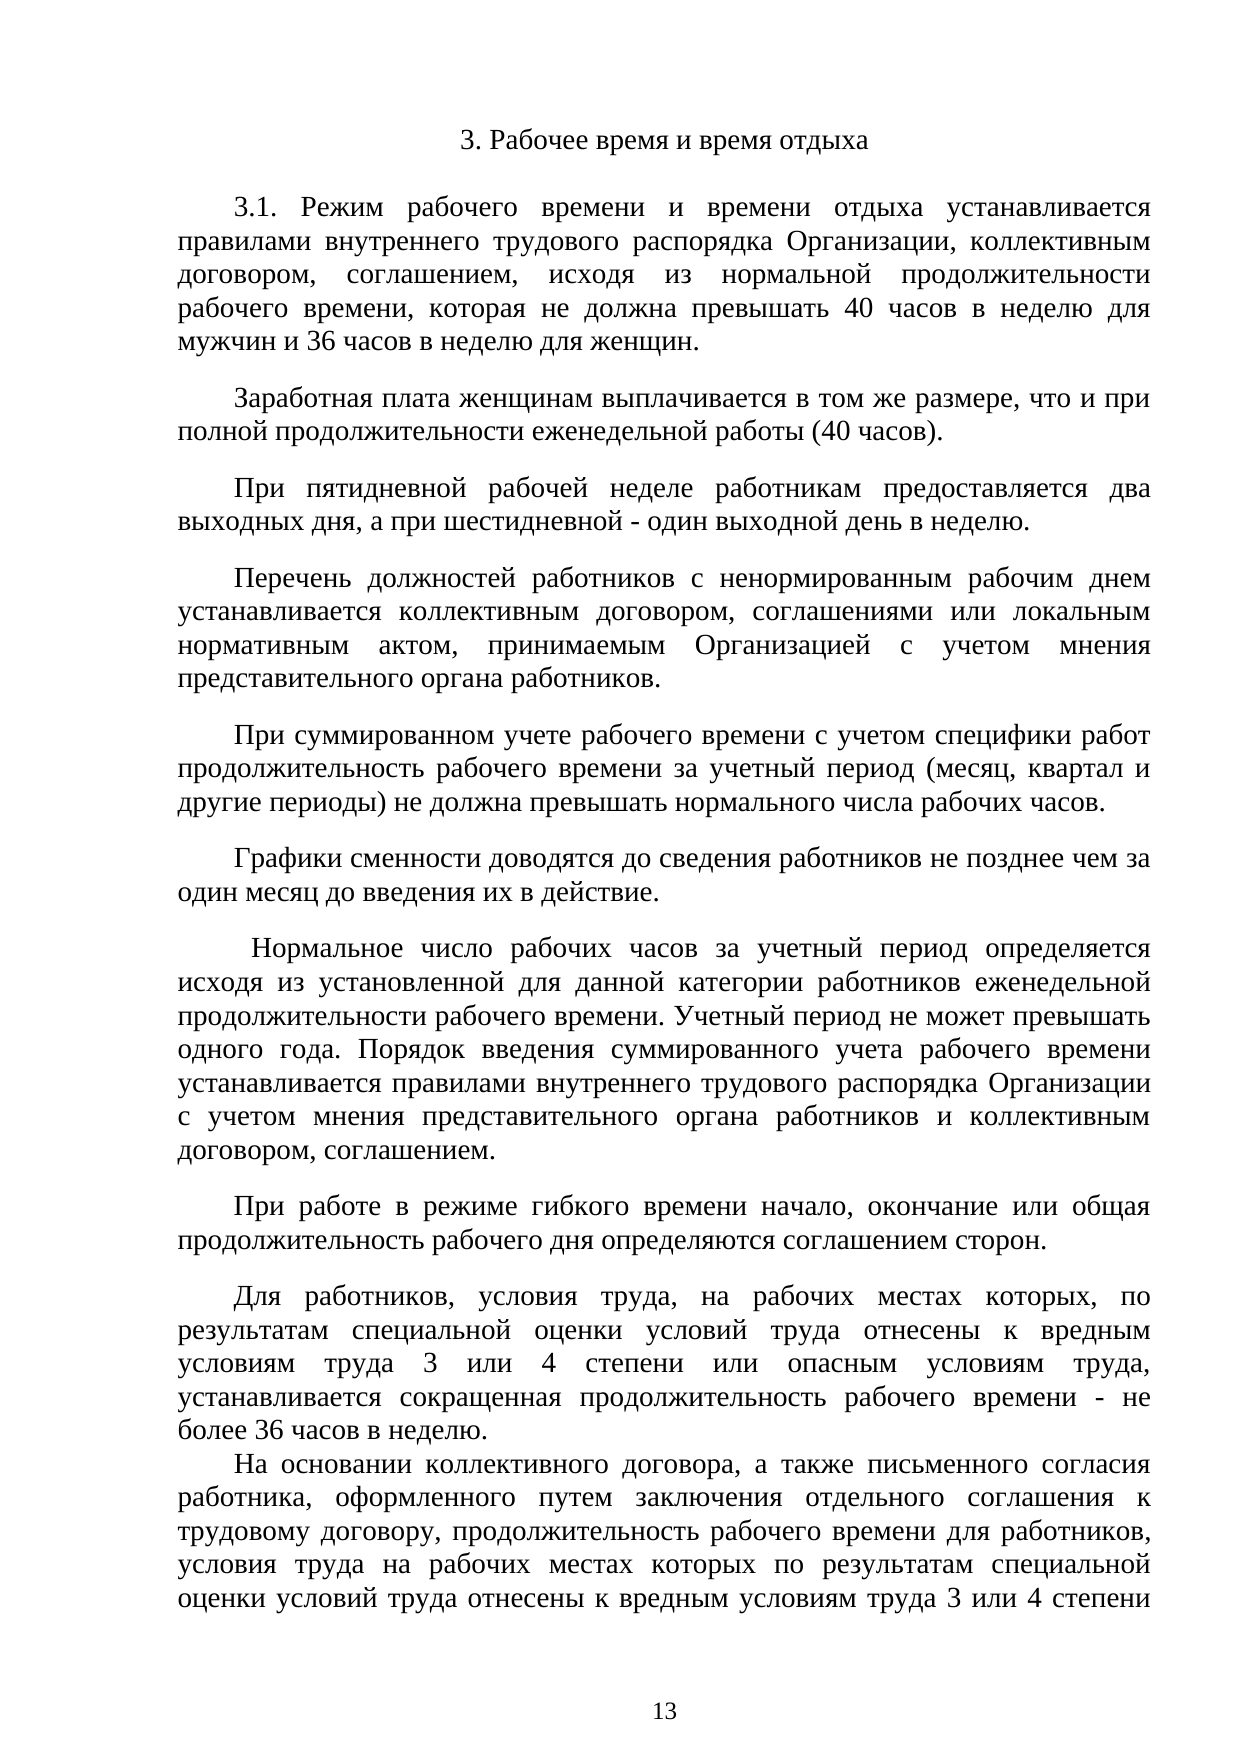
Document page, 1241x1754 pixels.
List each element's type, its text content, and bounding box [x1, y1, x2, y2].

text Для работников, условия труда, на рабочих местах которых, по результатам специальной оценки условий труда отнесены к вредным условиям труда 3 или 4 степени или опасным условиям труда, устанавливается сокращенная продолжительность рабочего времени - не более 36 часов в неделю. [177, 1278, 1152, 1446]
text 3. Рабочее время и время отдыха [177, 122, 1152, 156]
text Перечень должностей работников с ненормированным рабочим днем устанавливается коллективным договором, соглашениями или локальным нормативным актом, принимаемым Организацией с учетом мнения представительного органа работников. [177, 560, 1152, 694]
text 3.1. Режим рабочего времени и времени отдыха устанавливается правилами внутреннего трудового распорядка Организации, коллективным договором, соглашением, исходя из нормальной продолжительности рабочего времени, которая не должна превышать 40 часов в неделю для мужчин и 36 часов в неделю для женщин. [177, 189, 1152, 357]
text Нормальное число рабочих часов за учетный период определяется исходя из установленной для данной категории работников еженедельной продолжительности рабочего времени. Учетный период не может превышать одного года. Порядок введения суммированного учета рабочего времени устанавливается правилами внутреннего трудового распорядка Организации с учетом мнения представительного органа работников и коллективным договором, соглашением. [177, 931, 1152, 1165]
text Графики сменности доводятся до сведения работников не позднее чем за один месяц до введения их в действие. [177, 841, 1152, 908]
text При суммированном учете рабочего времени с учетом специфики работ продолжительность рабочего времени за учетный период (месяц, квартал и другие периоды) не должна превышать нормального числа рабочих часов. [177, 717, 1152, 818]
text Заработная плата женщинам выплачивается в том же размере, что и при полной продолжительности еженедельной работы (40 часов). [177, 380, 1152, 447]
text При пятидневной рабочей неделе работникам предоставляется два выходных дня, а при шестидневной - один выходной день в неделю. [177, 470, 1152, 537]
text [177, 1446, 1152, 1614]
text При работе в режиме гибкого времени начало, окончание или общая продолжительность рабочего дня определяются соглашением сторон. [177, 1188, 1152, 1255]
